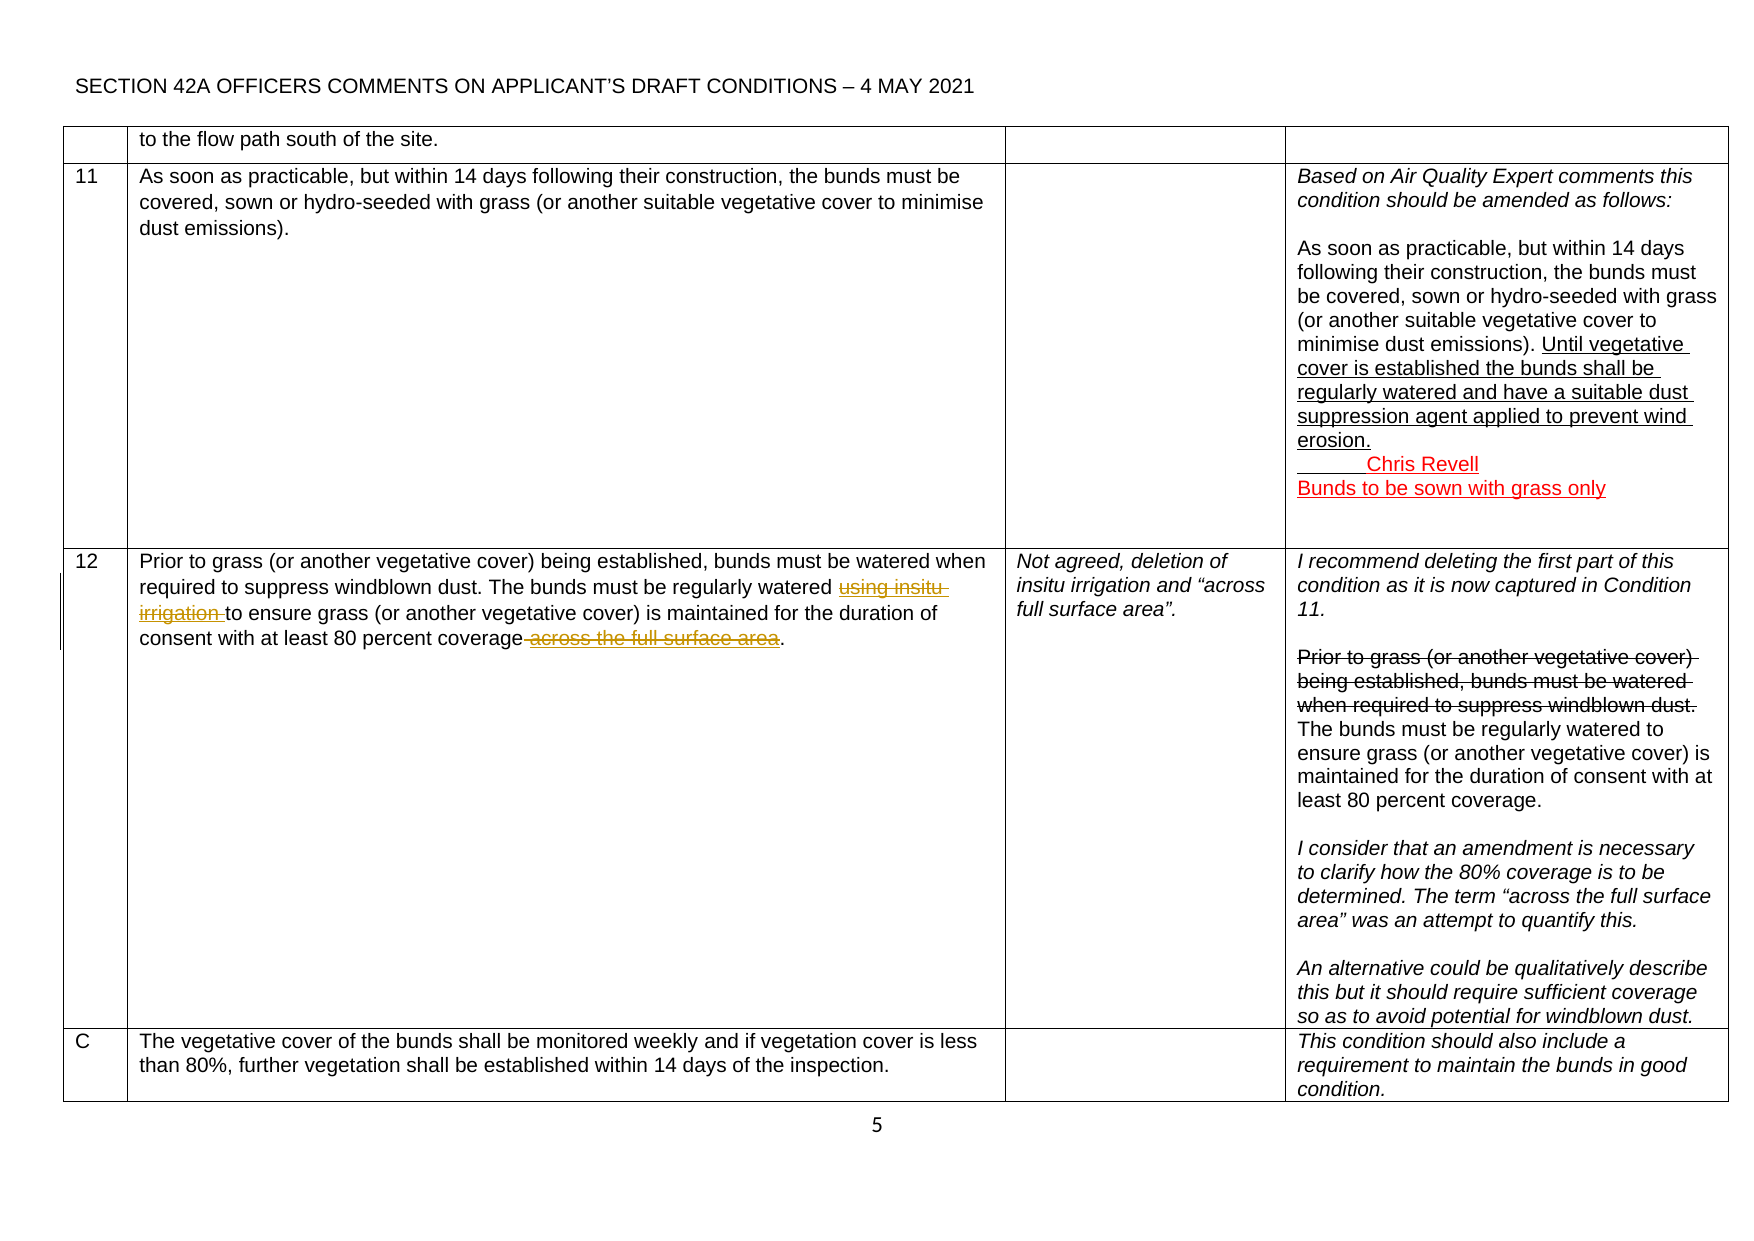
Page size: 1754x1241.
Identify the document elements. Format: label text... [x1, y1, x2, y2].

table_cell I recommend deleting the first part of this condition as it is now captured in Condition 11. Prior to grass (or another vegetative cover) being established, bunds must be watered when required to suppress windblown dust. The bunds must be regularly watered to ensure grass (or another vegetative cover) is maintained for the duration of consent with at least 80 percent coverage. I consider that an amendment is necessary to clarify how the 80% coverage is to be determined. The term “across the full surface area” was an attempt to quantify this. An alternative could be qualitatively describe this but it should require sufficient coverage so as to avoid potential for windblown dust. [1286, 549, 1728, 1028]
table_cell [1006, 1029, 1285, 1101]
table_cell Based on Air Quality Expert comments this condition should be amended as follows: As soon as practicable, but within 14 days following their construction, the bunds must be covered, sown or hydro-seeded with grass (or another suitable vegetative cover to minimise dust emissions). Until vegetative cover is established the bunds shall be regularly watered and have a suitable dust suppression agent applied to prevent wind erosion. Chris Revell Bunds to be sown with grass only [1286, 164, 1728, 548]
table_cell [1006, 164, 1285, 548]
table_cell Prior to grass (or another vegetative cover) being established, bunds must be watered when required to suppress windblown dust. The bunds must be regularly watered to ensure grass (or another vegetative cover) is maintained for the duration of consent with at least 80 percent coverage. [128, 549, 1005, 1028]
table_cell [1286, 127, 1728, 163]
table_cell 12 [64, 549, 127, 1028]
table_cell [128, 1029, 1005, 1101]
table_cell As soon as practicable, but within 14 days following their construction, the bunds must be covered, sown or hydro-seeded with grass (or another suitable vegetative cover to minimise dust emissions). [128, 164, 1005, 548]
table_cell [128, 127, 1005, 163]
table_cell C [64, 1029, 127, 1101]
table_cell [1006, 127, 1285, 163]
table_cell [1286, 1029, 1728, 1101]
table_cell 11 [64, 164, 127, 548]
table_cell B [64, 127, 127, 163]
table_cell Not agreed, deletion of insitu irrigation and “across full surface area”. [1006, 549, 1285, 1028]
